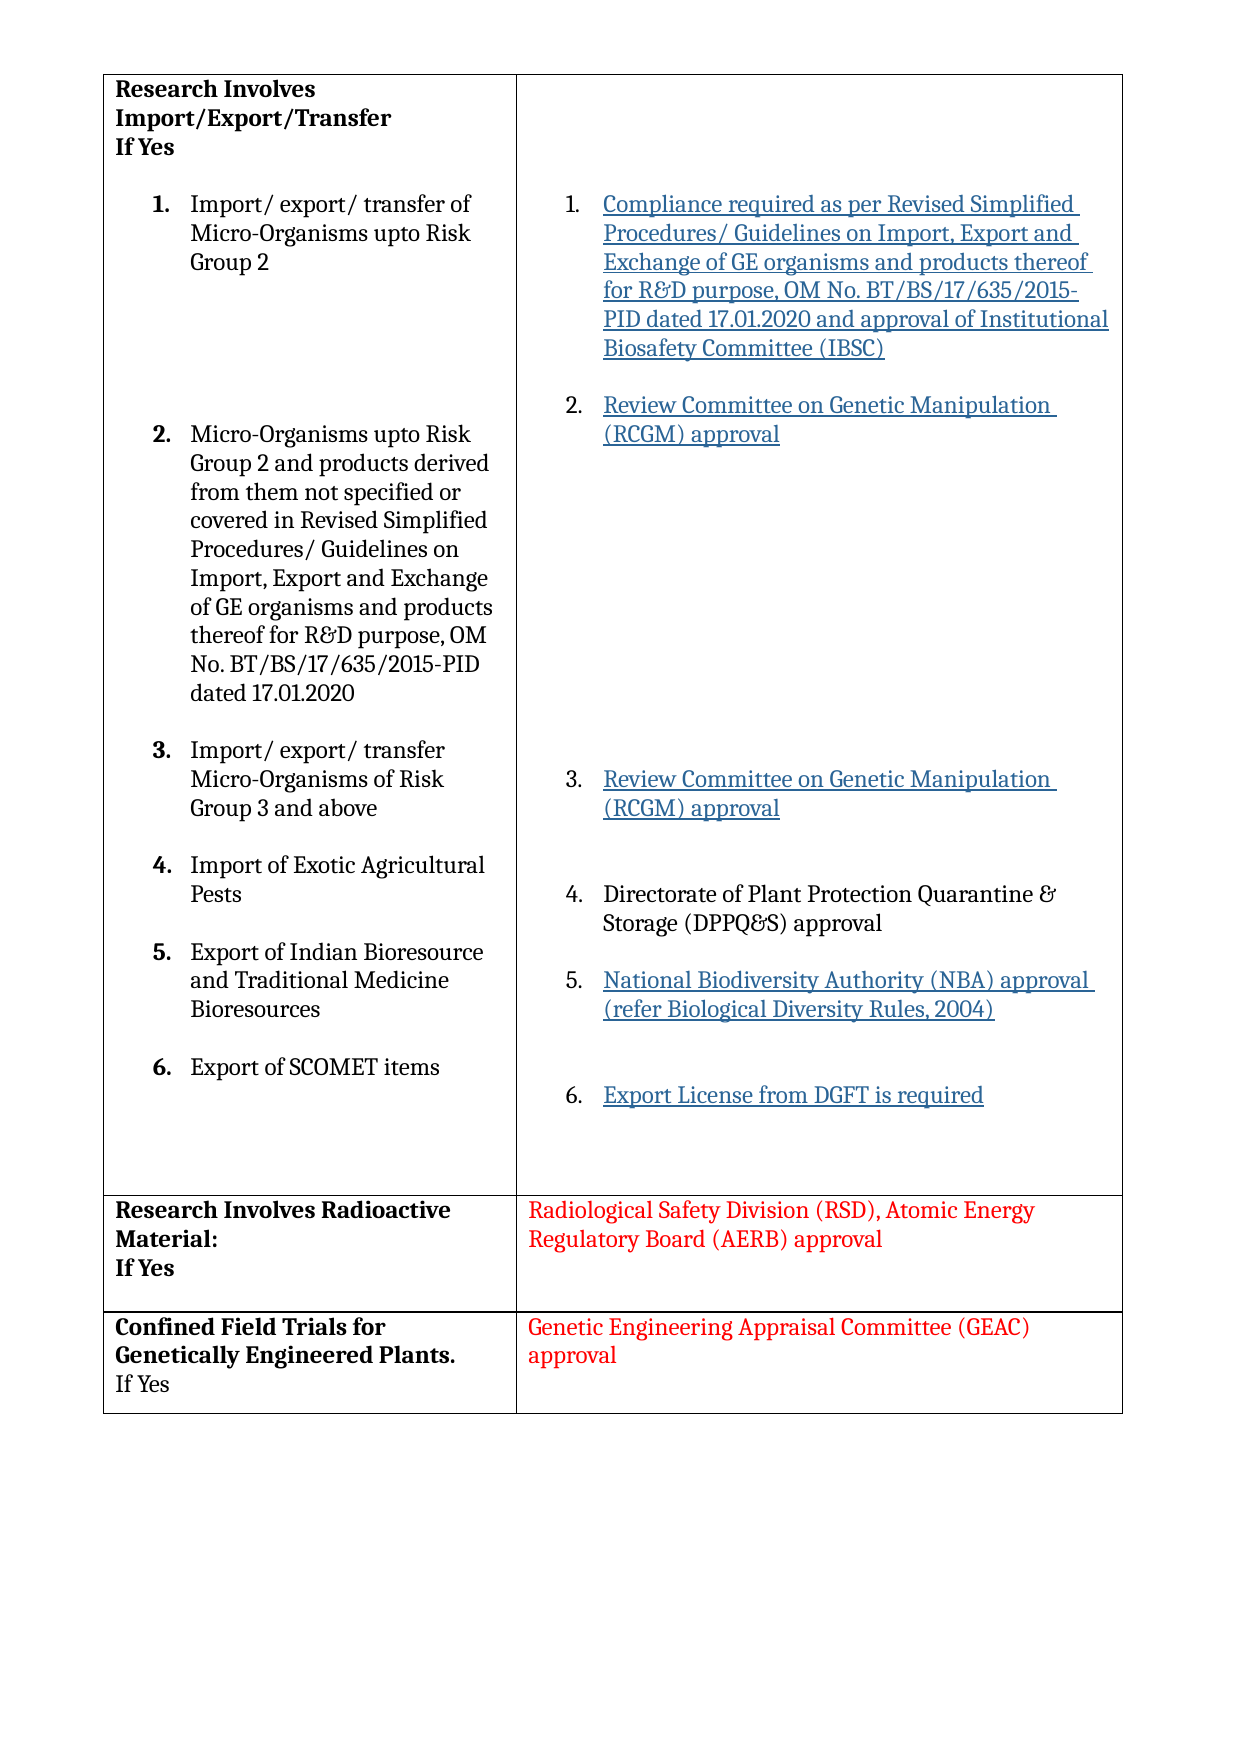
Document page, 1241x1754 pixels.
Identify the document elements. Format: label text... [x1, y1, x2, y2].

table_cell Research Involves Import/Export/Transfer If Yes Import/ export/ transfer of Micro-Organisms upto Risk Group 2 Micro-Organisms upto Risk Group 2 and products derived from them not specified or covered in Revised Simplified Procedures/ Guidelines on Import, Export and Exchange of GE organisms and products thereof for R&D purpose, OM No. BT/BS/17/635/2015-PID dated 17.01.2020 Import/ export/ transfer Micro-Organisms of Risk Group 3 and above Import of Exotic Agricultural Pests Export of Indian Bioresource and Traditional Medicine Bioresources Export of SCOMET items [104, 75, 516, 1195]
table_cell Confined Field Trials for Genetically Engineered Plants. If Yes [104, 1313, 516, 1413]
table_cell Research Involves Radioactive Material: If Yes [104, 1196, 516, 1311]
table_cell Radiological Safety Division (RSD), Atomic Energy Regulatory Board (AERB) approval [517, 1196, 1122, 1311]
table_cell Compliance required as per Revised Simplified Procedures/ Guidelines on Import, Export and Exchange of GE organisms and products thereof for R&D purpose, OM No. BT/BS/17/635/2015-PID dated 17.01.2020 and approval of Institutional Biosafety Committee (IBSC) Review Committee on Genetic Manipulation (RCGM) approval Review Committee on Genetic Manipulation (RCGM) approval Directorate of Plant Protection Quarantine & Storage (DPPQ&S) approval National Biodiversity Authority (NBA) approval (refer Biological Diversity Rules, 2004) Export License from DGFT is required [517, 75, 1122, 1195]
table_cell Genetic Engineering Appraisal Committee (GEAC) approval [517, 1313, 1122, 1413]
